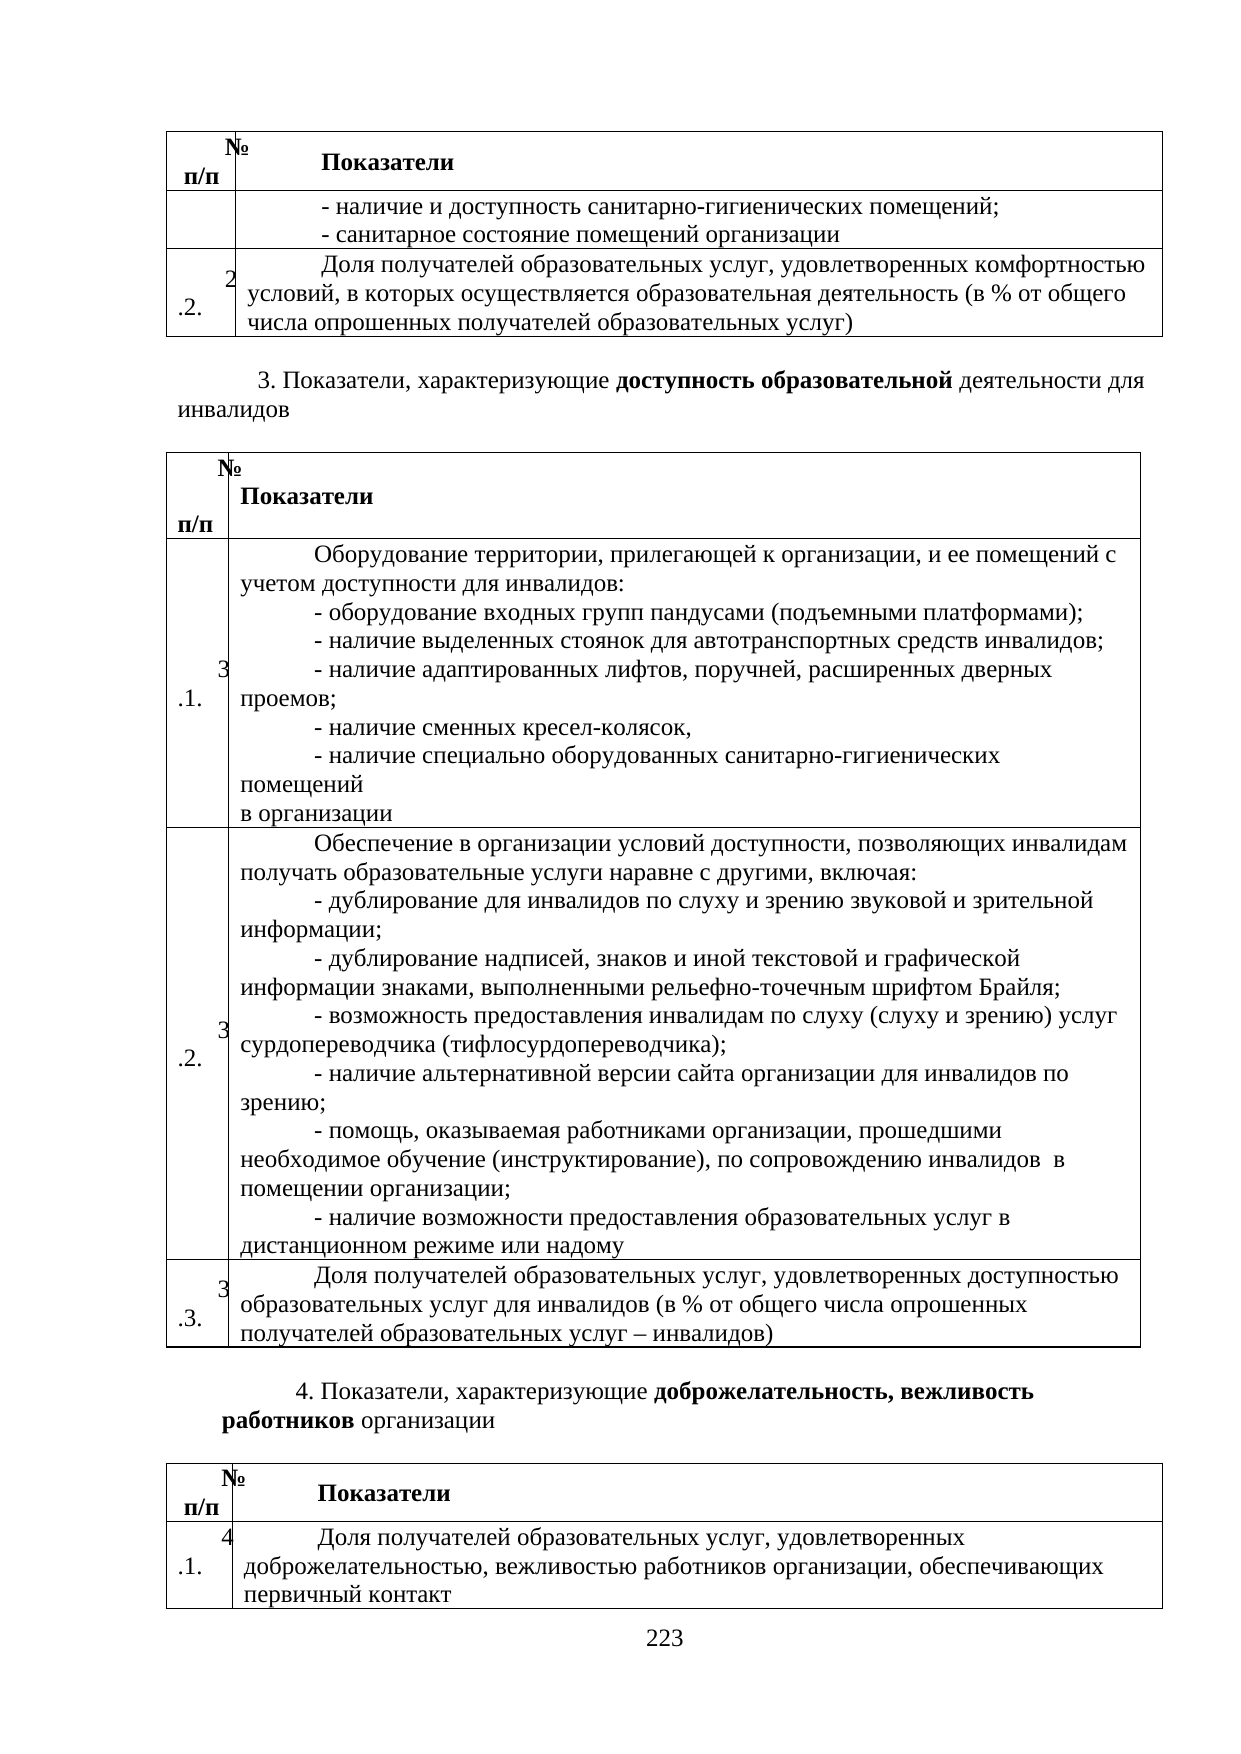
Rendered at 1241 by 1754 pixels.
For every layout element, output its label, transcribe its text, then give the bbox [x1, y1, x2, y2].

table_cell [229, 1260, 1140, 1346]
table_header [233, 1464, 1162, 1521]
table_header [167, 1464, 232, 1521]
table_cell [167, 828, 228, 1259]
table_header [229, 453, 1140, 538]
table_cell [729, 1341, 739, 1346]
text 3. Показатели, характеризующие доступность образовательной деятельности для инвалидов [177, 365, 1152, 423]
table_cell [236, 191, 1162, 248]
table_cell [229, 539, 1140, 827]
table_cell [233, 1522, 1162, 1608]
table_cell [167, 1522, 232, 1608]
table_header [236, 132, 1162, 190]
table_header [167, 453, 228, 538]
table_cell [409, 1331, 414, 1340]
text 4. Показатели, характеризующие доброжелательность, вежливость работников организации [222, 1376, 1152, 1434]
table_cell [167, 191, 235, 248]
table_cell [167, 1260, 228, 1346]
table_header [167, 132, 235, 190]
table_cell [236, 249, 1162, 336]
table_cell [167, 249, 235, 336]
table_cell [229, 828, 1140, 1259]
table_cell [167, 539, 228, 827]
